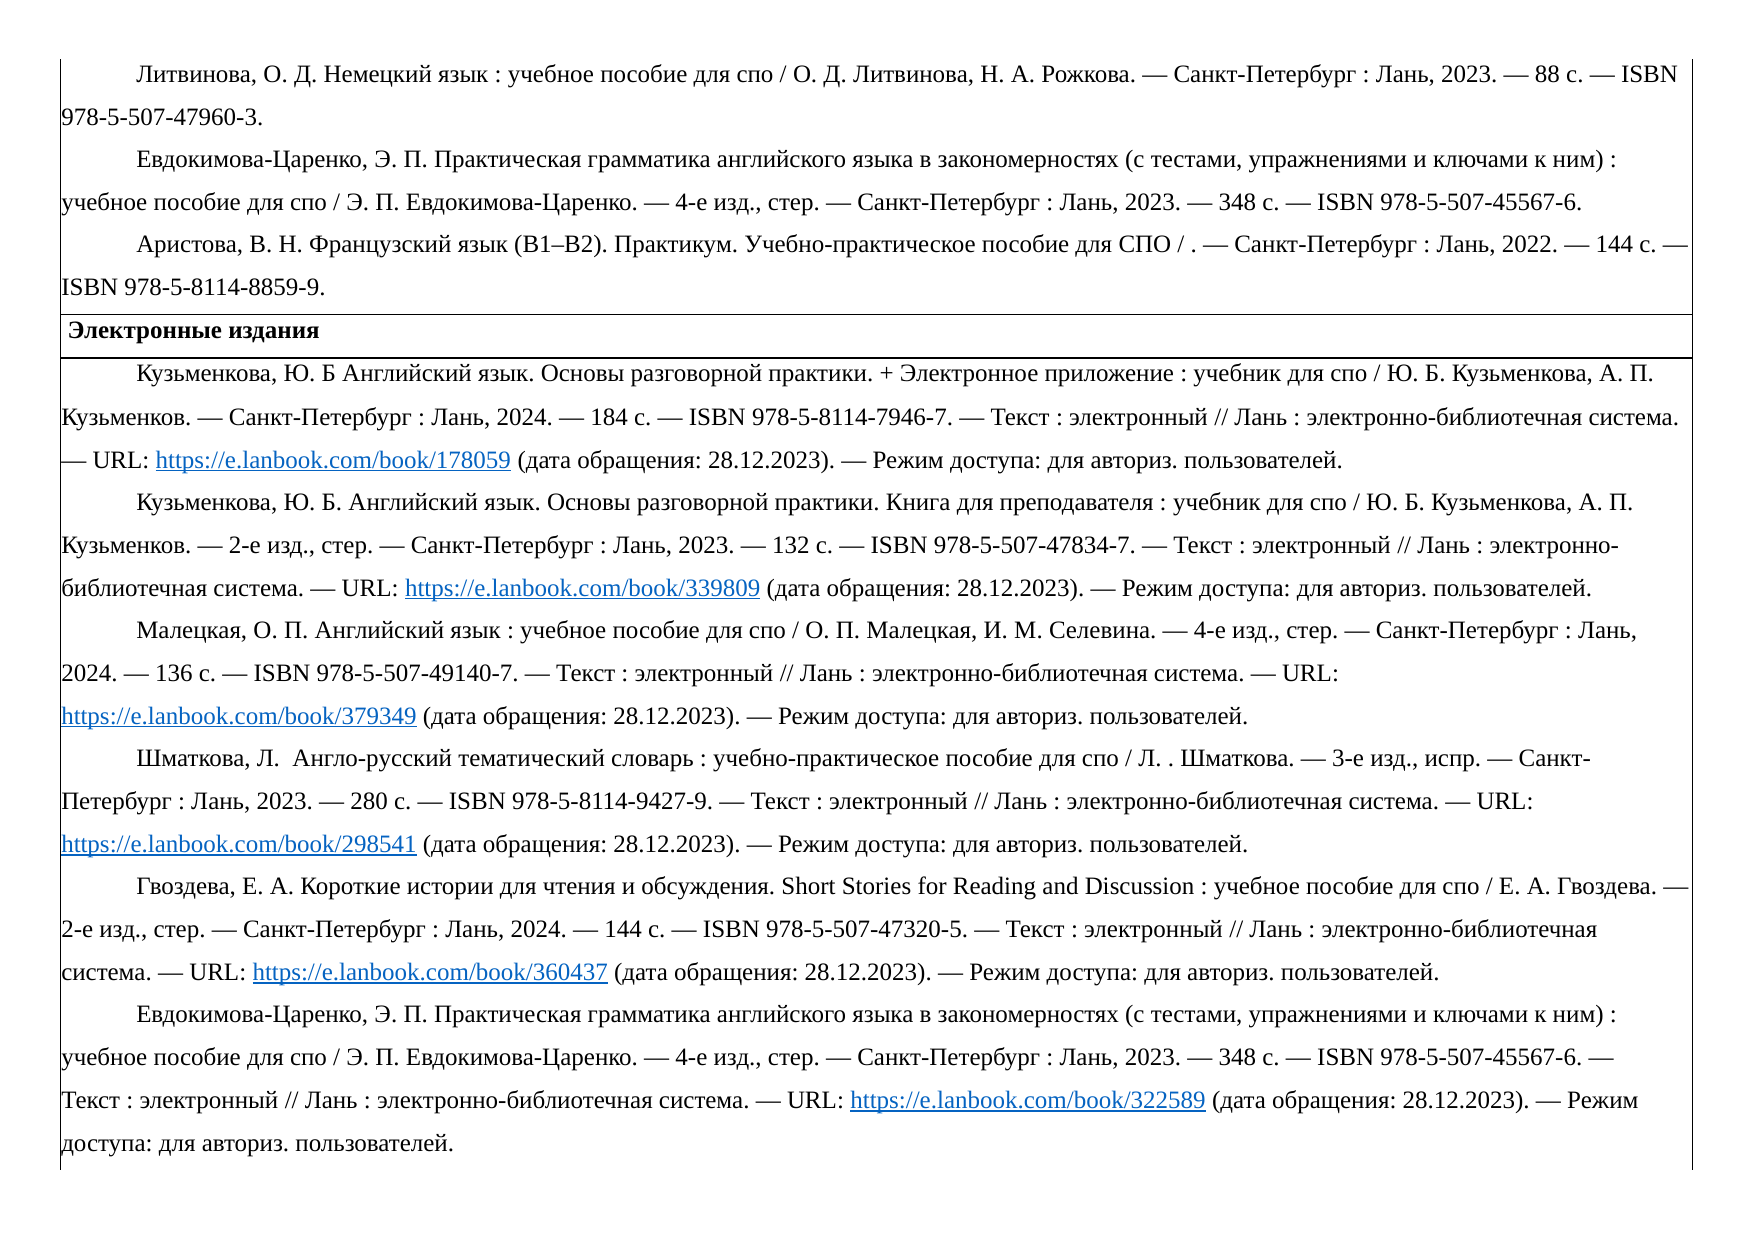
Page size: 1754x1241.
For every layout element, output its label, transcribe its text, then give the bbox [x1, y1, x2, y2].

table_cell Шматкова, Л. Англо-русский тематический словарь : учебно-практическое пособие для спо / Л. . Шматкова. — 3-е изд., испр. — Санкт-Петербург : Лань, 2023. — 280 с. — ISBN 978-5-8114-9427-9. — Текст : электронный // Лань : электронно-библиотечная система. — URL: https://e.lanbook.com/book/298541 (дата обращения: 28.12.2023). — Режим доступа: для авториз. пользователей. [61, 743, 1692, 871]
table_cell Кузьменкова, Ю. Б Английский язык. Основы разговорной практики. + Электронное приложение : учебник для спо / Ю. Б. Кузьменкова, А. П. Кузьменков. — Санкт-Петербург : Лань, 2024. — 184 с. — ISBN 978-5-8114-7946-7. — Текст : электронный // Лань : электронно-библиотечная система. — URL: https://e.lanbook.com/book/178059 (дата обращения: 28.12.2023). — Режим доступа: для авториз. пользователей. [61, 359, 1692, 487]
table_cell Малецкая, О. П. Английский язык : учебное пособие для спо / О. П. Малецкая, И. М. Селевина. — 4-е изд., стер. — Санкт-Петербург : Лань, 2024. — 136 с. — ISBN 978-5-507-49140-7. — Текст : электронный // Лань : электронно-библиотечная система. — URL: https://e.lanbook.com/book/379349 (дата обращения: 28.12.2023). — Режим доступа: для авториз. пользователей. [61, 615, 1692, 743]
table_cell Аристова, В. Н. Французский язык (В1–В2). Практикум. Учебно-практическое пособие для СПО / . — Санкт-Петербург : Лань, 2022. — 144 с. — ISBN 978-5-8114-8859-9. [61, 229, 1692, 314]
table_cell Кузьменкова, Ю. Б. Английский язык. Основы разговорной практики. Книга для преподавателя : учебник для спо / Ю. Б. Кузьменкова, А. П. Кузьменков. — 2-е изд., стер. — Санкт-Петербург : Лань, 2023. — 132 с. — ISBN 978-5-507-47834-7. — Текст : электронный // Лань : электронно-библиотечная система. — URL: https://e.lanbook.com/book/339809 (дата обращения: 28.12.2023). — Режим доступа: для авториз. пользователей. [61, 487, 1692, 615]
table_cell Литвинова, О. Д. Немецкий язык : учебное пособие для спо / О. Д. Литвинова, Н. А. Рожкова. — Санкт-Петербург : Лань, 2023. — 88 с. — ISBN 978-5-507-47960-3. [61, 59, 1692, 144]
table_cell Гвоздева, Е. А. Короткие истории для чтения и обсуждения. Short Stories for Reading and Discussion : учебное пособие для спо / Е. А. Гвоздева. — 2-е изд., стер. — Санкт-Петербург : Лань, 2024. — 144 с. — ISBN 978-5-507-47320-5. — Текст : электронный // Лань : электронно-библиотечная система. — URL: https://e.lanbook.com/book/360437 (дата обращения: 28.12.2023). — Режим доступа: для авториз. пользователей. [61, 871, 1692, 999]
table_cell Электронные издания [61, 315, 1692, 357]
table_cell Евдокимова-Царенко, Э. П. Практическая грамматика английского языка в закономерностях (с тестами, упражнениями и ключами к ним) : учебное пособие для спо / Э. П. Евдокимова-Царенко. — 4-е изд., стер. — Санкт-Петербург : Лань, 2023. — 348 с. — ISBN 978-5-507-45567-6. — Текст : электронный // Лань : электронно-библиотечная система. — URL: https://e.lanbook.com/book/322589 (дата обращения: 28.12.2023). — Режим доступа: для авториз. пользователей. [61, 999, 1692, 1170]
table_cell Евдокимова-Царенко, Э. П. Практическая грамматика английского языка в закономерностях (с тестами, упражнениями и ключами к ним) : учебное пособие для спо / Э. П. Евдокимова-Царенко. — 4-е изд., стер. — Санкт-Петербург : Лань, 2023. — 348 с. — ISBN 978-5-507-45567-6. [61, 144, 1692, 229]
